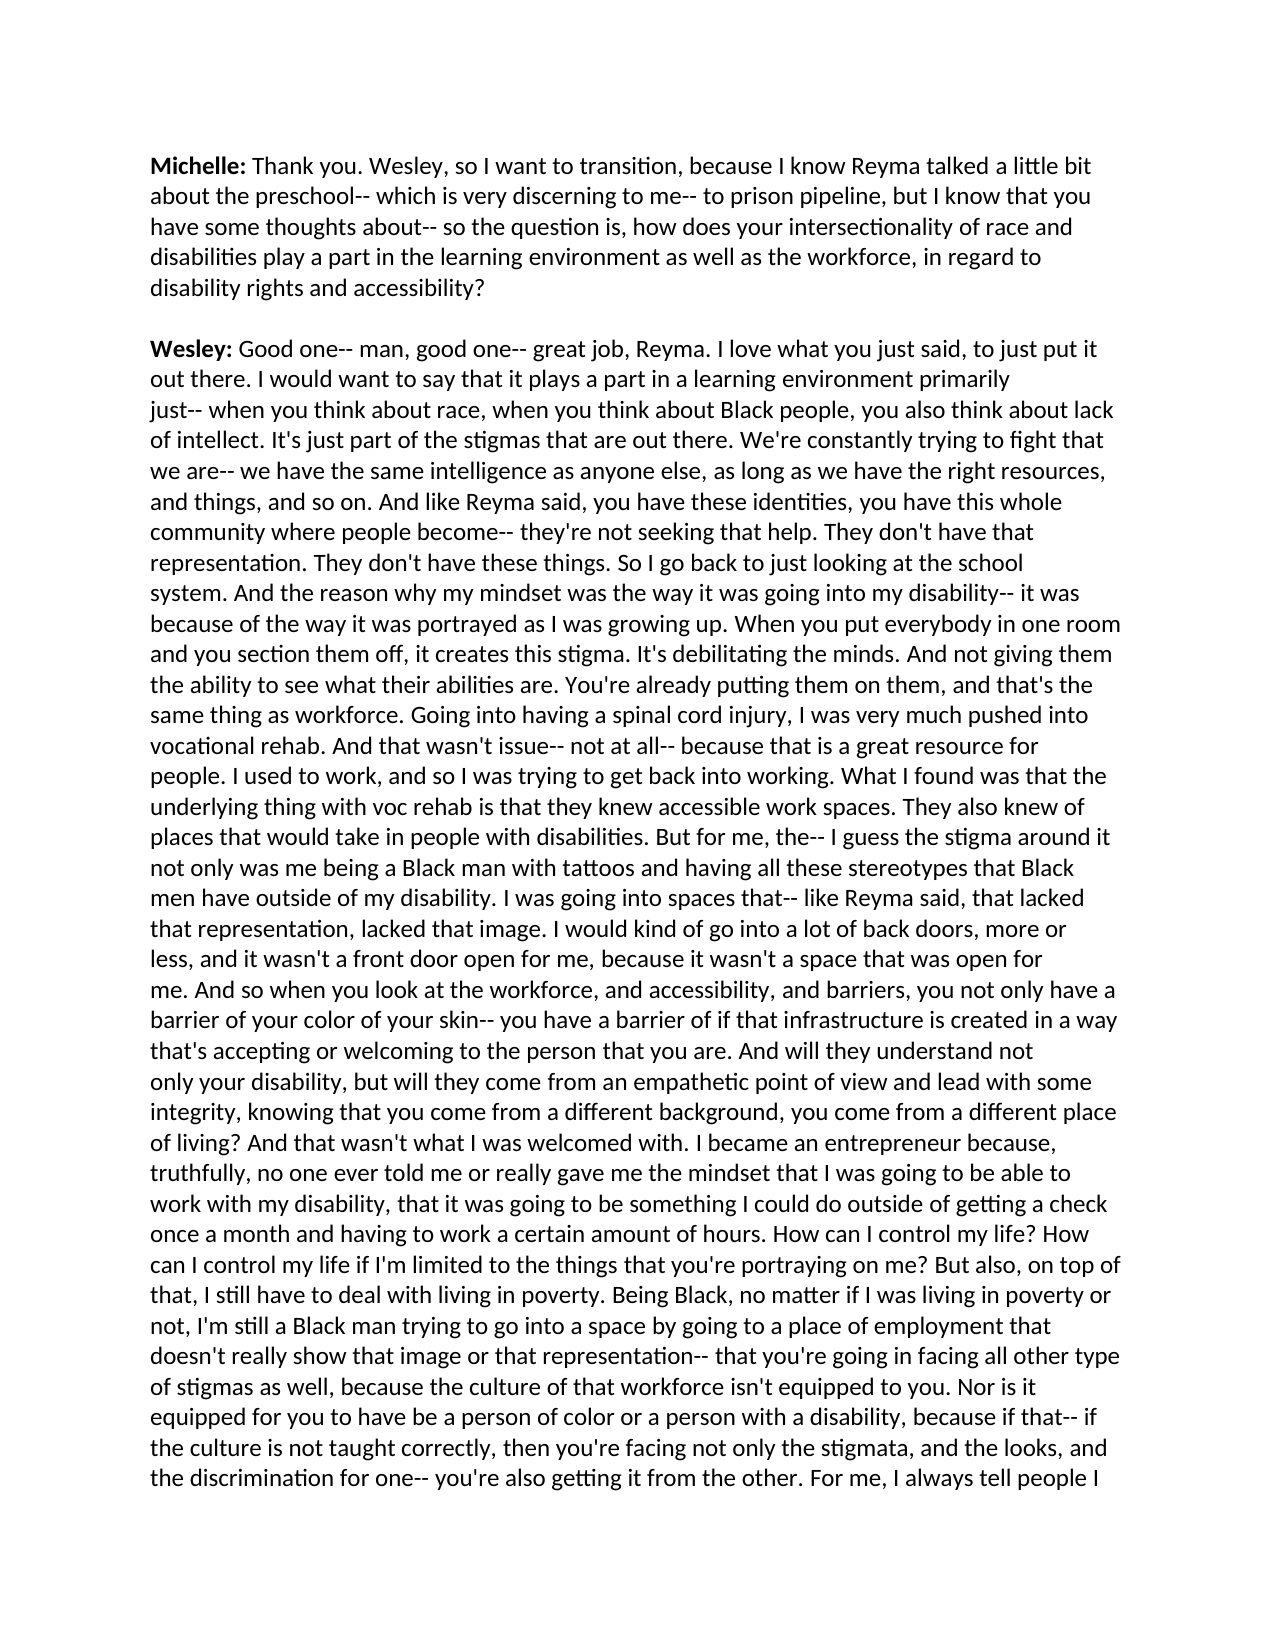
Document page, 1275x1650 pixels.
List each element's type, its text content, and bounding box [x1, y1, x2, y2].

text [150, 333, 1125, 1493]
text Michelle: Thank you. Wesley, so I want to transition, because I know Reyma talked a little bit about the preschool-- which is very discerning to me-- to prison pipeline, but I know that you have some thoughts about-- so the question is, how does your intersectionality of race and disabilities play a part in the learning environment as well as the workforce, in regard to disability rights and accessibility? [150, 150, 1125, 303]
